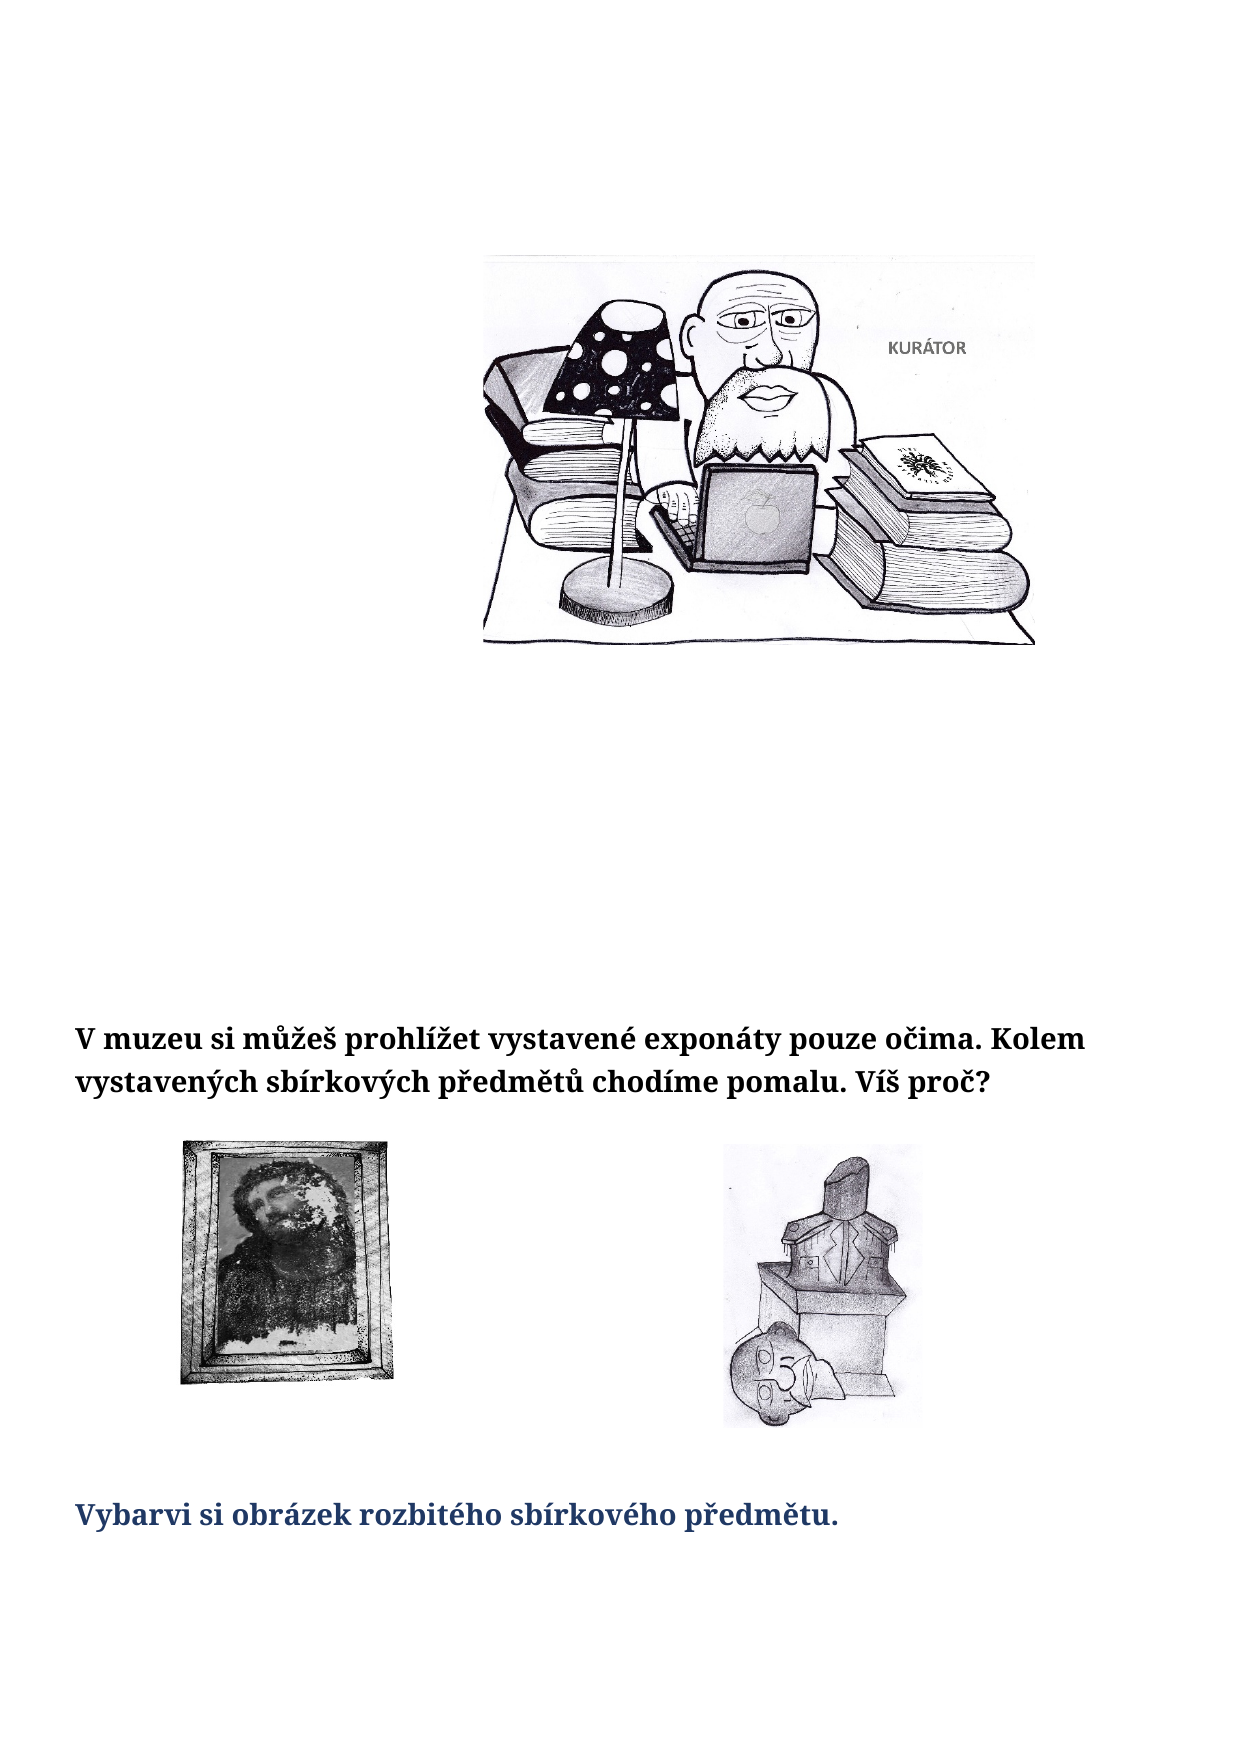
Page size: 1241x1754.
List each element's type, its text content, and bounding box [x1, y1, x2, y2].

picture [483, 255, 1035, 645]
picture [723, 1144, 923, 1428]
text Vybarvi si obrázek rozbitého sbírkového předmětu. [75, 1495, 1165, 1534]
text V muzeu si můžeš prohlížet vystavené exponáty pouze očima. Kolem vystavených sbírkových předmětů chodíme pomalu. Víš proč? [75, 1018, 1165, 1101]
picture [174, 1128, 398, 1390]
